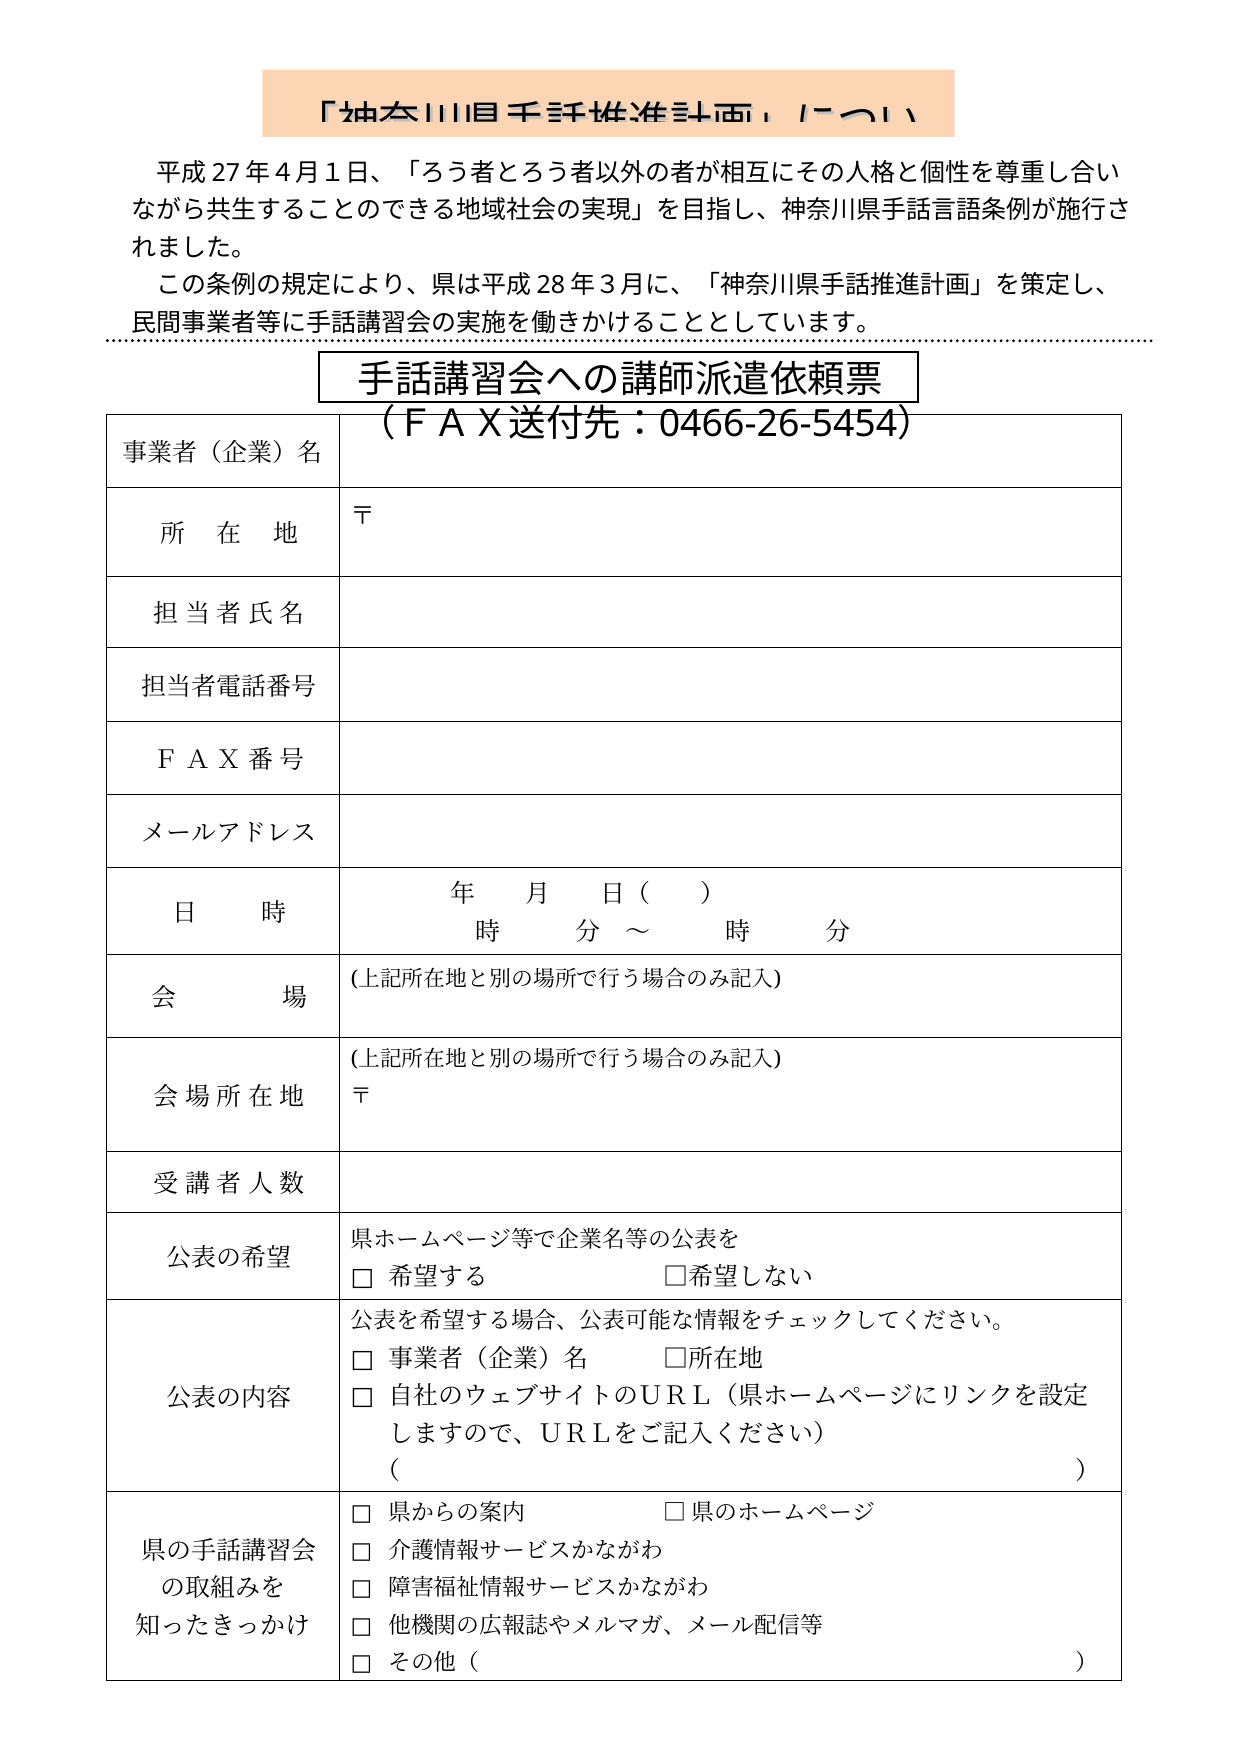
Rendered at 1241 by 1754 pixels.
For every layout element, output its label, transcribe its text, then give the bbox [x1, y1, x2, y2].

table_cell (上記所在地と別の場所で行う場合のみ記入) [340, 955, 1121, 1037]
table_cell 会 場 [107, 955, 339, 1037]
table_cell 担 当 者 氏 名 [107, 577, 339, 647]
table_header 事業者（企業）名 [107, 415, 339, 487]
table_cell 公表を希望する場合、公表可能な情報をチェックしてください。 事業者（企業）名 □所在地 自社のウェブサイトのＵＲＬ（県ホームページにリンクを設定しますので、ＵＲＬをご記入ください） （ ） [340, 1300, 1121, 1491]
table_cell 受 講 者 人 数 [107, 1152, 339, 1212]
table_cell 県ホームページ等で企業名等の公表を 希望する □希望しない [340, 1213, 1121, 1299]
table_cell 担当者電話番号 [107, 648, 339, 721]
text この条例の規定により、県は平成28年３月に、「神奈川県手話推進計画」を策定し、民間事業者等に手話講習会の実施を働きかけることとしています。 [131, 264, 1134, 339]
table_cell [340, 577, 1121, 647]
table_cell [340, 795, 1121, 867]
text 平成27年４月１日、「ろう者とろう者以外の者が相互にその人格と個性を尊重し合いながら共生することのできる地域社会の実現」を目指し、神奈川県手話言語条例が施行されました。 [131, 152, 1134, 264]
table_cell [340, 722, 1121, 794]
table_header [340, 415, 1121, 487]
table_cell 所 在 地 [107, 488, 339, 576]
table_cell 公表の内容 [107, 1300, 339, 1491]
table_cell 会 場 所 在 地 [107, 1038, 339, 1151]
table_cell [340, 1152, 1121, 1212]
table_cell 年 月 日（ ） 時 分 ～ 時 分 [340, 868, 1121, 953]
table_cell Ｆ Ａ Ｘ 番 号 [107, 722, 339, 794]
table_cell (上記所在地と別の場所で行う場合のみ記入) 〒 [340, 1038, 1121, 1151]
table_cell 日 時 [107, 868, 339, 953]
table_cell 公表の希望 [107, 1213, 339, 1299]
text 手話講習会への講師派遣依頼票 [106, 339, 1134, 414]
table_cell [340, 648, 1121, 721]
table_cell 〒 [340, 488, 1121, 576]
table_cell メールアドレス [107, 795, 339, 867]
table_cell 県の手話講習会の取組みを 知ったきっかけ [107, 1492, 339, 1679]
table_cell 県からの案内 □ 県のホームページ 介護情報サービスかながわ 障害福祉情報サービスかながわ 他機関の広報誌やメルマガ、メール配信等 その他（ ） [340, 1492, 1121, 1679]
